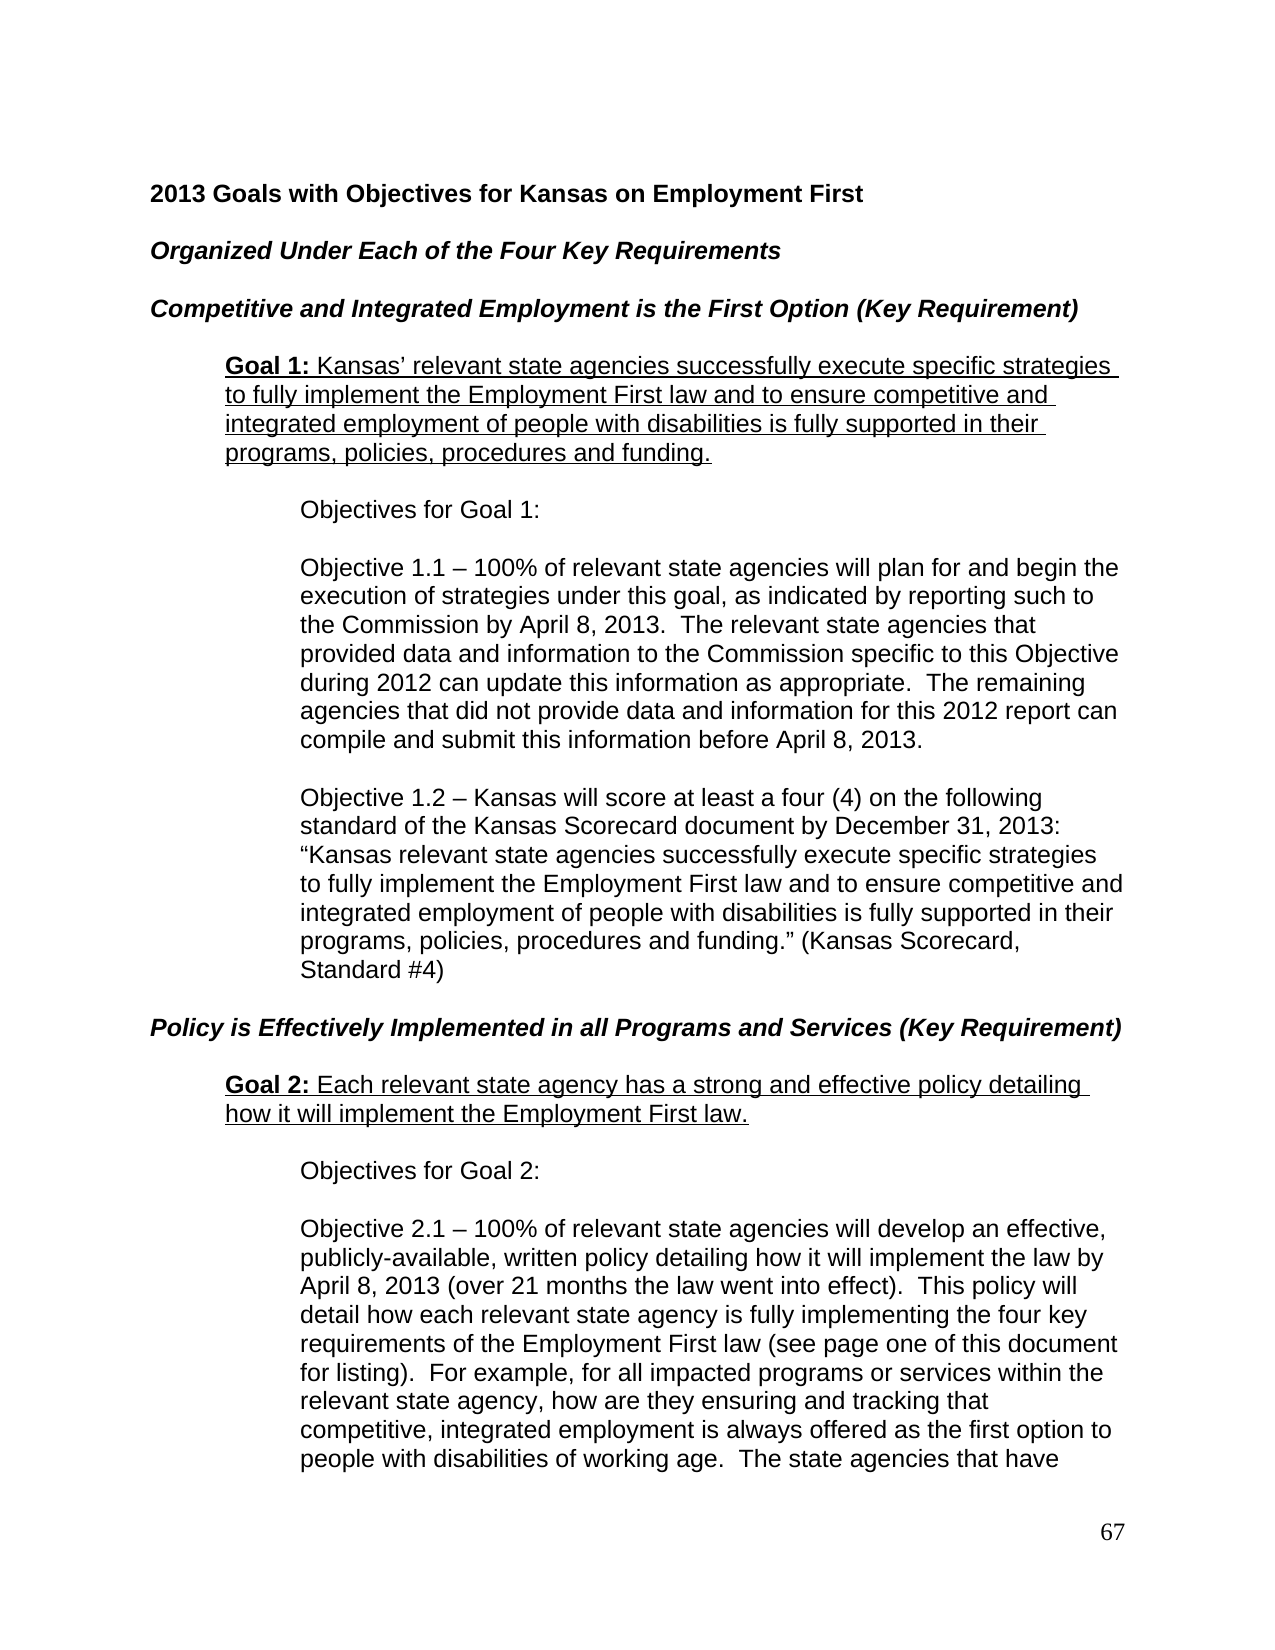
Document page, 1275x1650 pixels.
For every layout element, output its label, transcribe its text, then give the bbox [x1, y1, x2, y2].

text Objective 1.2 – Kansas will score at least a four (4) on the following standard of the Kansas Scorecard document by December 31, 2013: “Kansas relevant state agencies successfully execute specific strategies to fully implement the Employment First law and to ensure competitive and integrated employment of people with disabilities is fully supported in their programs, policies, procedures and funding.” (Kansas Scorecard, Standard #4) [300, 782, 1125, 984]
text Objective 1.1 – 100% of relevant state agencies will plan for and begin the execution of strategies under this goal, as indicated by reporting such to the Commission by April 8, 2013. The relevant state agencies that provided data and information to the Commission specific to this Objective during 2012 can update this information as appropriate. The remaining agencies that did not provide data and information for this 2012 report can compile and submit this information before April 8, 2013. [300, 552, 1125, 754]
text Goal 1: Kansas’ relevant state agencies successfully execute specific strategies to fully implement the Employment First law and to ensure competitive and integrated employment of people with disabilities is fully supported in their programs, policies, procedures and funding. [225, 351, 1125, 466]
text Objectives for Goal 1: [300, 495, 1125, 552]
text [300, 1214, 1125, 1472]
text Policy is Effectively Implemented in all Programs and Services (Key Requirement) [150, 1012, 1125, 1041]
text Organized Under Each of the Four Key Requirements [150, 236, 1125, 265]
text 2013 Goals with Objectives for Kansas on Employment First [150, 179, 1125, 207]
text Goal 2: Each relevant state agency has a strong and effective policy detailing how it will implement the Employment First law. [225, 1070, 1125, 1127]
text Objectives for Goal 2: [300, 1156, 1125, 1185]
text Competitive and Integrated Employment is the First Option (Key Requirement) [150, 294, 1125, 322]
